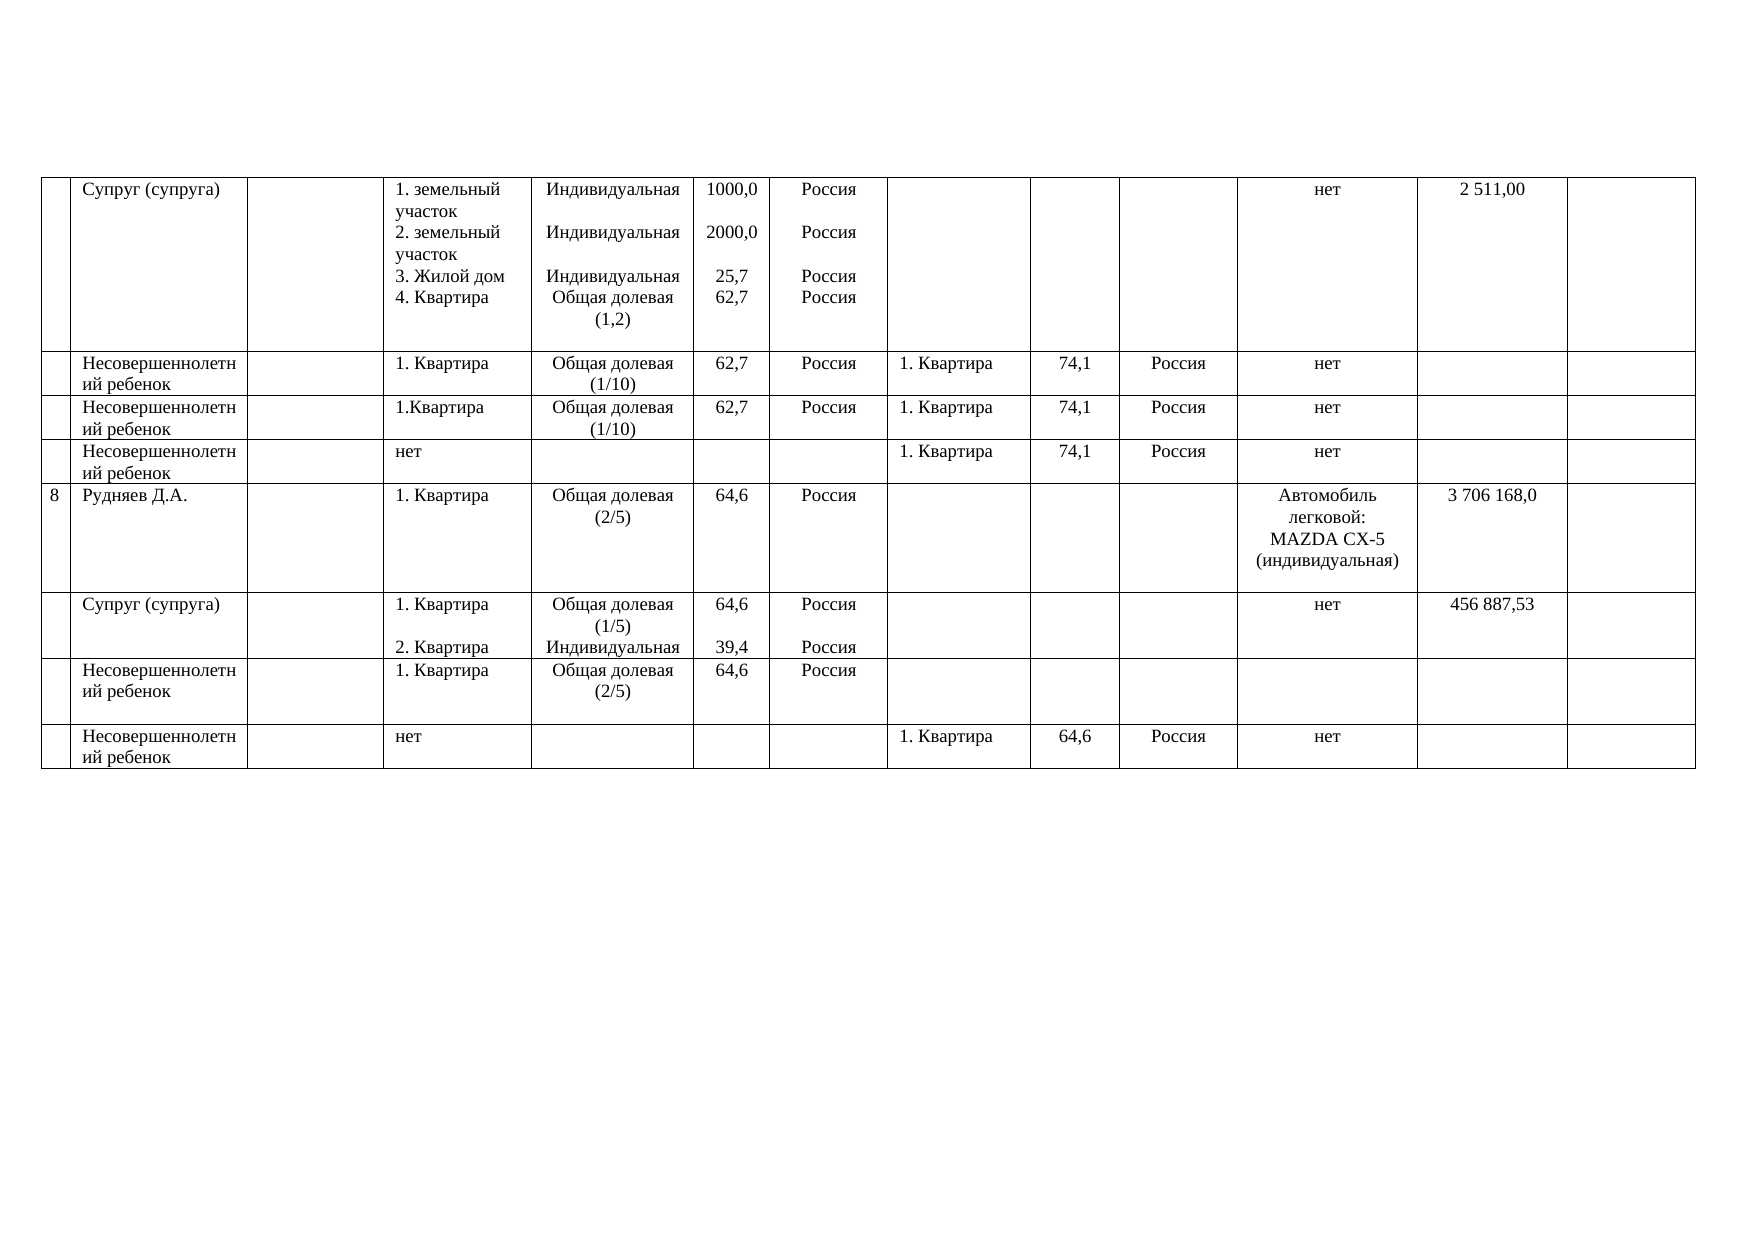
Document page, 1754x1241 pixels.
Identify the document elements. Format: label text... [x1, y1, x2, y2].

table_cell Общая долевая (1/5) Индивидуальная [532, 593, 693, 658]
table_cell [1568, 396, 1695, 439]
table_cell [248, 484, 383, 592]
table_cell Общая долевая (1/10) [532, 396, 693, 439]
table_cell Супруг (супруга) [71, 178, 247, 351]
table_cell [248, 178, 383, 351]
table_cell Россия [1120, 352, 1237, 395]
table_cell Общая долевая (1/10) [532, 352, 693, 395]
table_cell [1120, 178, 1237, 351]
table_cell [42, 178, 70, 351]
table_cell Несовершеннолетний ребенок [71, 396, 247, 439]
table_cell [1568, 725, 1695, 768]
table_cell нет [1238, 352, 1417, 395]
table_cell Рудняев Д.А. [71, 484, 247, 592]
table_cell [694, 440, 769, 483]
table_cell [888, 178, 1030, 351]
table_cell 1. Квартира [888, 725, 1030, 768]
table_cell [248, 725, 383, 768]
table_cell Россия Россия [770, 593, 887, 658]
table_cell 64,6 [694, 484, 769, 592]
table_cell [770, 440, 887, 483]
table_cell [1568, 352, 1695, 395]
table_cell Россия [1120, 725, 1237, 768]
table_cell 62,7 [694, 352, 769, 395]
table_cell [1418, 659, 1567, 723]
table_cell [1031, 484, 1119, 592]
table_cell [1031, 178, 1119, 351]
table_cell нет [384, 440, 531, 483]
table_cell Общая долевая (2/5) [532, 484, 693, 592]
table_cell нет [1238, 440, 1417, 483]
table_cell [532, 725, 693, 768]
table_cell нет [1238, 725, 1417, 768]
table_cell 64,6 [694, 659, 769, 723]
table_cell Несовершеннолетний ребенок [71, 725, 247, 768]
table_cell [1418, 725, 1567, 768]
table_cell нет [1238, 593, 1417, 658]
table_cell 74,1 [1031, 352, 1119, 395]
table_cell [1568, 484, 1695, 592]
table_cell 456 887,53 [1418, 593, 1567, 658]
table_cell [1238, 659, 1417, 723]
table_cell [42, 725, 70, 768]
table_cell [1031, 593, 1119, 658]
table_cell 1. Квартира [888, 440, 1030, 483]
table_cell [1418, 352, 1567, 395]
table_cell 3 706 168,0 [1418, 484, 1567, 592]
table_cell 8 [42, 484, 70, 592]
table_cell [1031, 659, 1119, 723]
table_cell 64,6 39,4 [694, 593, 769, 658]
table_cell Россия [1120, 440, 1237, 483]
table_cell 1. Квартира [384, 352, 531, 395]
table_cell [532, 440, 693, 483]
table_cell [248, 396, 383, 439]
table_cell [1120, 593, 1237, 658]
table_cell 1000,0 2000,0 25,7 62,7 [694, 178, 769, 351]
table_cell Индивидуальная Индивидуальная Индивидуальная Общая долевая (1,2) [532, 178, 693, 351]
table_cell [1568, 440, 1695, 483]
table_cell Россия [1120, 396, 1237, 439]
table_cell [770, 725, 887, 768]
table_cell [42, 396, 70, 439]
table_cell 62,7 [694, 396, 769, 439]
table_cell [248, 593, 383, 658]
table_cell 64,6 [1031, 725, 1119, 768]
table_cell нет [1238, 178, 1417, 351]
table_cell нет [1238, 396, 1417, 439]
table_cell 1. Квартира [384, 659, 531, 723]
table_cell 2 511,00 [1418, 178, 1567, 351]
table_cell [694, 725, 769, 768]
table_cell [1418, 440, 1567, 483]
table_cell Общая долевая (2/5) [532, 659, 693, 723]
table_cell 74,1 [1031, 440, 1119, 483]
table_cell Россия [770, 659, 887, 723]
table_cell [1568, 178, 1695, 351]
table_cell 74,1 [1031, 396, 1119, 439]
table_cell 1. Квартира [888, 396, 1030, 439]
table_cell [888, 659, 1030, 723]
table_cell Россия [770, 352, 887, 395]
table_cell Супруг (супруга) [71, 593, 247, 658]
table_cell Россия Россия Россия Россия [770, 178, 887, 351]
table_cell [248, 440, 383, 483]
table_cell Несовершеннолетний ребенок [71, 440, 247, 483]
table_cell Несовершеннолетний ребенок [71, 352, 247, 395]
table_cell [1418, 396, 1567, 439]
table_cell 1. Квартира [888, 352, 1030, 395]
table_cell [1120, 659, 1237, 723]
table_cell [42, 593, 70, 658]
table_cell Автомобиль легковой: MAZDA CX-5 (индивидуальная) [1238, 484, 1417, 592]
table_cell [1568, 593, 1695, 658]
table_cell [42, 659, 70, 723]
table_cell [248, 352, 383, 395]
table_cell [248, 659, 383, 723]
table_cell [1568, 659, 1695, 723]
table_cell [888, 593, 1030, 658]
table_cell [1120, 484, 1237, 592]
table_cell [42, 352, 70, 395]
table_cell [888, 484, 1030, 592]
table_cell 1. земельный участок 2. земельный участок 3. Жилой дом 4. Квартира [384, 178, 531, 351]
table_cell Россия [770, 484, 887, 592]
table_cell [42, 440, 70, 483]
table_cell 1. Квартира 2. Квартира [384, 593, 531, 658]
table_cell Несовершеннолетний ребенок [71, 659, 247, 723]
table_cell 1. Квартира [384, 484, 531, 592]
table_cell 1.Квартира [384, 396, 531, 439]
table_cell нет [384, 725, 531, 768]
table_cell Россия [770, 396, 887, 439]
